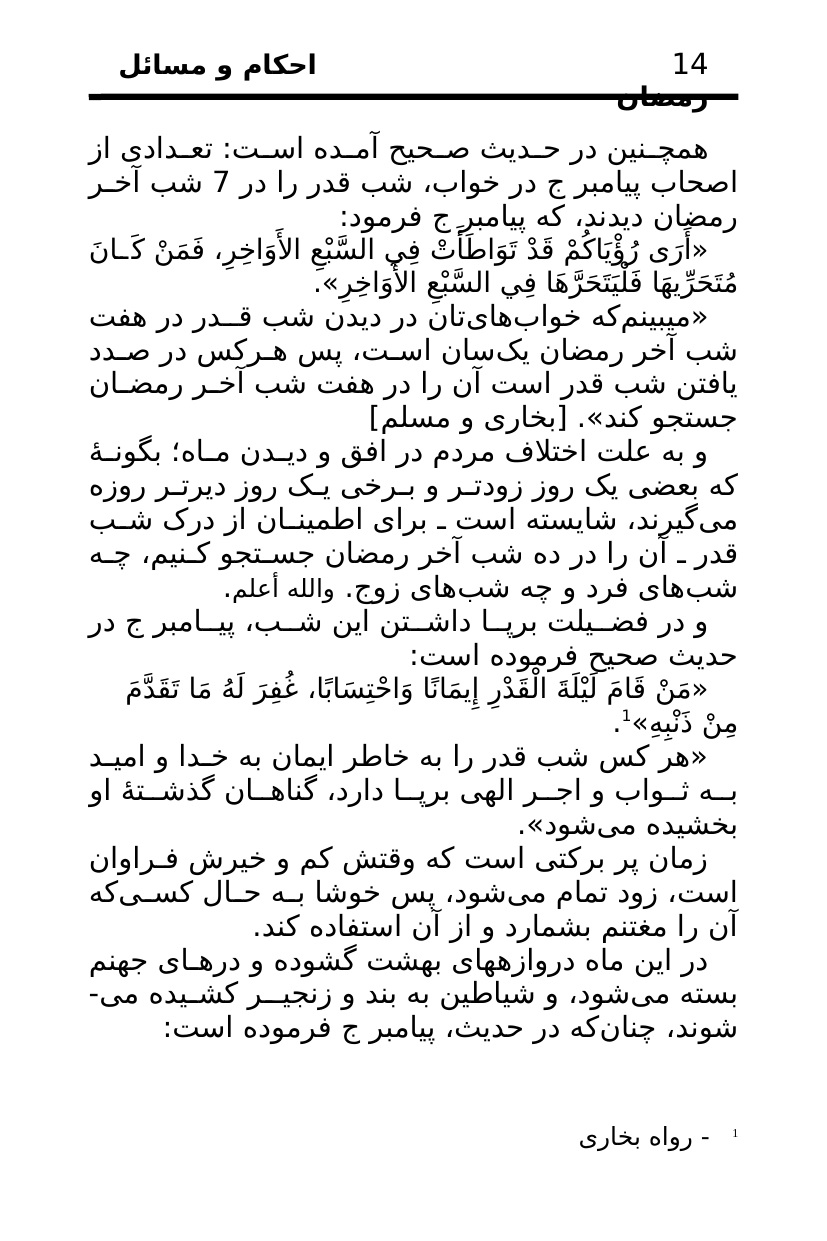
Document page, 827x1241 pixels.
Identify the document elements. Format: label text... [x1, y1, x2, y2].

text «هر کس شب قدر را به خاطر ایمان به خدا و امید به ثواب و اجر الهی برپا دارد، گناهان گذشتۀ او بخشیده می‌‌شود». [89, 739, 738, 841]
text «مَنْ قَامَ لَيْلَةَ الْقَدْرِ إِيمَانًا وَاحْتِسَابًا، غُفِرَ لَهُ مَا تَقَدَّمَ مِنْ ذَنْبِهِ». [89, 672, 738, 739]
text زمان پر برکتی است که وقتش کم و خیرش فراوان است، زود تمام می‌‌شود، پس خوشا به حال کسی‌که آن را مغتنم بشمارد و از آن استفاده کند. [89, 841, 738, 943]
text «أَرَى رُؤْيَاكُمْ قَدْ تَوَاطَأَتْ فِي السَّبْعِ الأَوَاخِرِ، فَمَنْ كَانَ مُتَحَرِّيهَا فَلْيَتَحَرَّهَا فِي السَّبْعِ الأَوَاخِرِ». [89, 233, 738, 299]
text «میبینم‌که خواب‌های‌تان در دیدن شب قدر در هفت شب آخر رمضان یک‌سان است، پس هرکس در صدد یافتن شب قدر است آن را در هفت شب آخر رمضان جستجو کند». [بخاری و مسلم] [89, 299, 738, 435]
text در این ماه دروازههای بهشت گشوده و درهای جهنم بسته می‌‌شود، و شیاطین به بند و زنجیـر کشیده می‌شوند، چنان‌که در حدیث، پیامبر ج فرموده است: [89, 943, 738, 1045]
text و به علت اختلاف مردم در افق و دیدن ماه؛ بگونۀ که بعضی یک روز زودتر و برخی یک روز دیرتر روزه می‌گیرند، شایسته است ـ برای اطمینان از درک شب قدر ـ آن را در ده شب آخر رمضان جستجو کنیم، چه شب‌های فرد و چه شب‌های زوج. والله أعلم. [89, 435, 738, 604]
text همچنین در حدیث صحیح آمده است: تعدادی از اصحاب پیامبر ج در خواب، شب قدر را در 7 شب آخر رمضان دیدند، که پیامبر ج فرمود: [89, 132, 738, 233]
text و در فضیلت برپا داشتن این شب، پیامبر ج در حدیث صحیح فرموده است: [89, 604, 738, 672]
